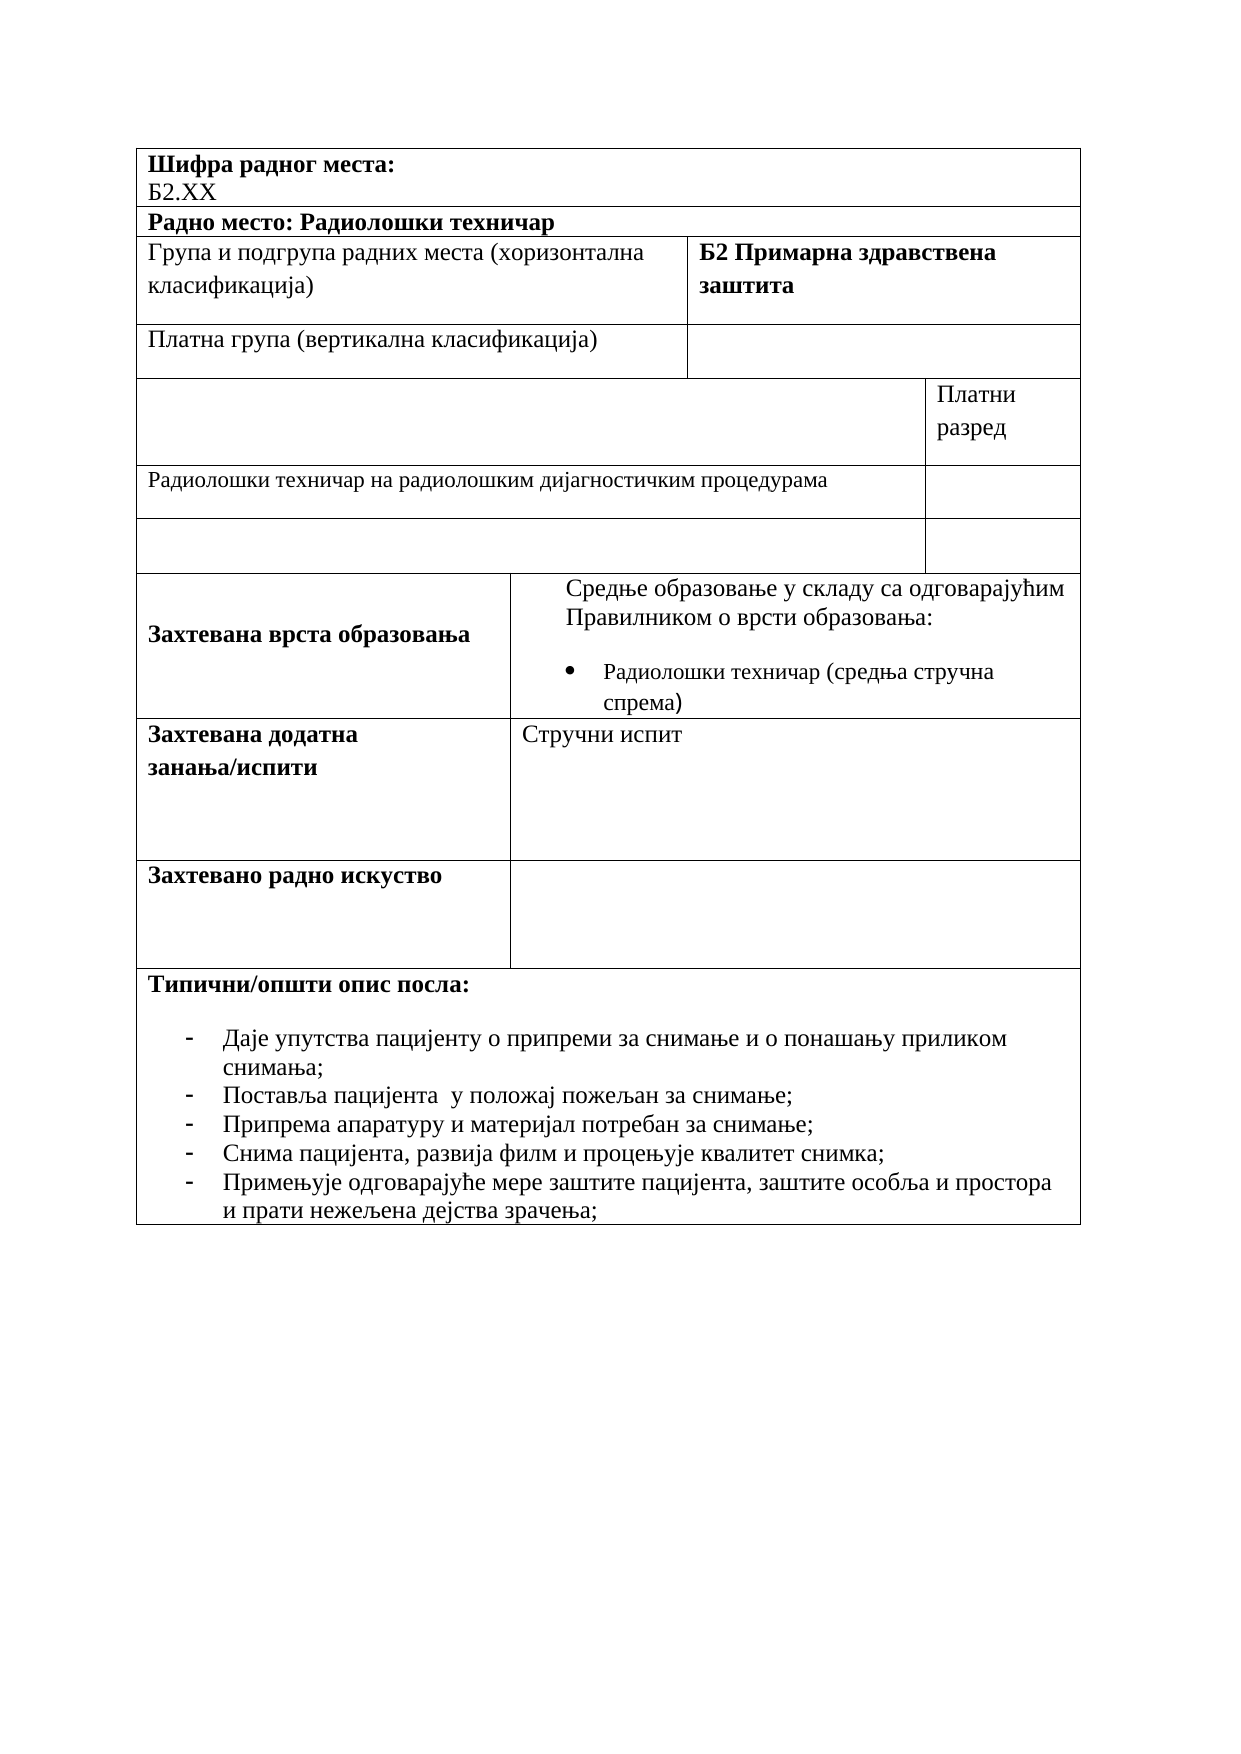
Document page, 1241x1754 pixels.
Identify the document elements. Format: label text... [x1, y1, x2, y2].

table_cell Платни разред [926, 379, 1080, 465]
table_cell Захтевана додатна занања/испити [137, 719, 510, 859]
table_cell [137, 519, 925, 572]
table_cell Б2 Примарна здравствена заштита [688, 237, 1080, 323]
table_cell [926, 519, 1080, 572]
table_cell Стручни испит [511, 719, 1080, 859]
table_cell Захтевана врста образовања [137, 574, 510, 718]
table_cell Средње образовање у складу са одговарајућим Правилником о врсти образовања: Радиолошки техничар (средња стручна спрема) [511, 574, 1080, 718]
table_cell Платна група (вертикална класификација) [137, 325, 687, 378]
table_cell Типични/општи опис посла: Даје упутства пацијенту о припреми за снимање и о понашању приликом снимања; Поставља пацијента у положај пожељан за снимање; Припрема апаратуру и материјал потребан за снимање; Снима пацијента, развија филм и процењује квалитет снимка; Примењује одговарајуће мере заштите пацијента, заштите особља и простора и прати нежељена дејства зрачења; [137, 969, 1080, 1224]
table_cell [688, 325, 1080, 378]
table_cell [511, 861, 1080, 968]
table_cell Захтевано радно искуство [137, 861, 510, 968]
table_cell Група и подгрупа радних места (хоризонтална класификација) [137, 237, 687, 323]
table_header Шифра радног места: Б2.XX [137, 149, 1080, 206]
table_cell [137, 379, 925, 465]
table_cell Радиолошки техничар на радиолошким дијагностичким процедурама [137, 466, 925, 517]
table_cell Радно место: Радиолошки техничар [137, 207, 1080, 236]
table_cell [926, 466, 1080, 517]
